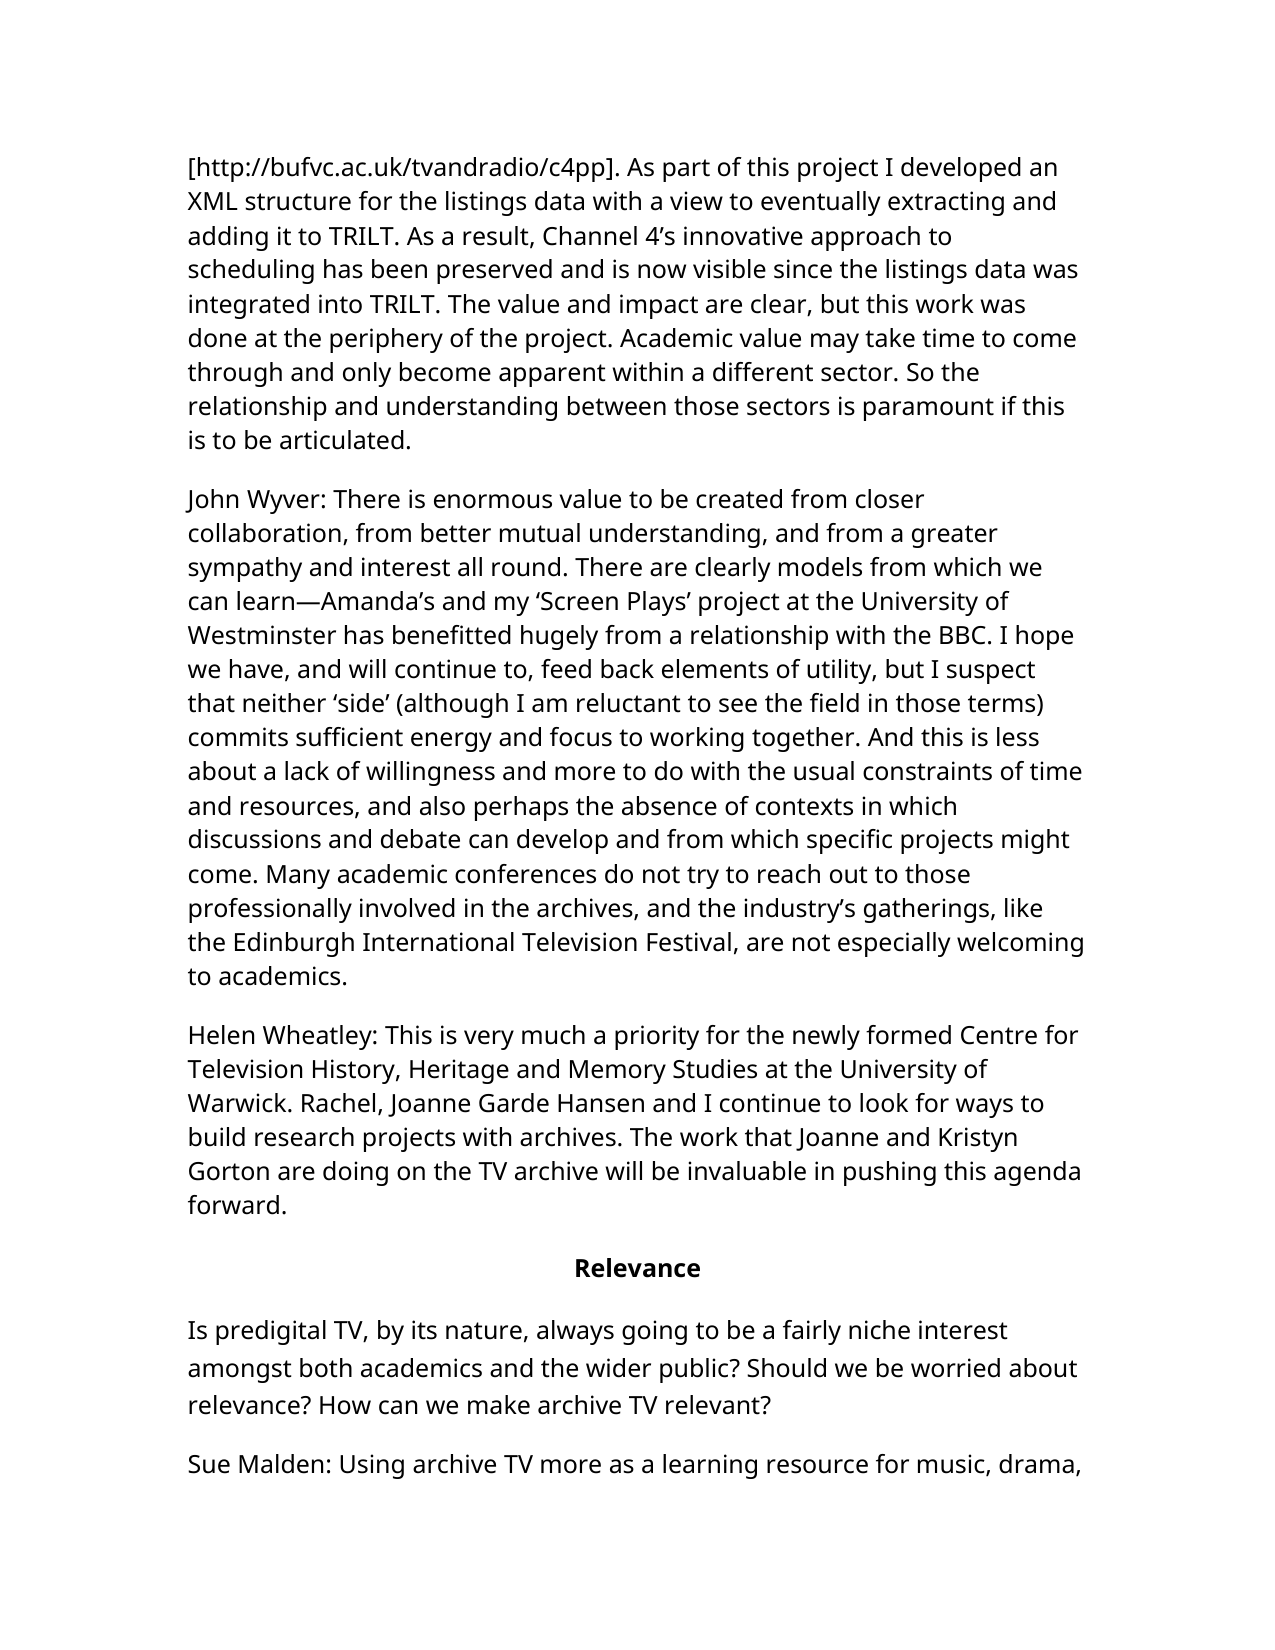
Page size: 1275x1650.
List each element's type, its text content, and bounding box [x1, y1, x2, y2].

text Is predigital TV, by its nature, always going to be a fairly niche interest amongst both academics and the wider public? Should we be worried about relevance? How can we make archive TV relevant? [187, 1309, 1087, 1422]
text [187, 1447, 1087, 1481]
text Relevance [187, 1247, 1087, 1284]
text John Wyver: There is enormous value to be created from closer collaboration, from better mutual understanding, and from a greater sympathy and interest all round. There are clearly models from which we can learn—Amanda’s and my ‘Screen Plays’ project at the University of Westminster has benefitted hugely from a relationship with the BBC. I hope we have, and will continue to, feed back elements of utility, but I suspect that neither ‘side’ (although I am reluctant to see the field in those terms) commits sufficient energy and focus to working together. And this is less about a lack of willingness and more to do with the usual constraints of time and resources, and also perhaps the absence of contexts in which discussions and debate can develop and from which specific projects might come. Many academic conferences do not try to reach out to those professionally involved in the archives, and the industry’s gatherings, like the Edinburgh International Television Festival, are not especially welcoming to academics. [187, 482, 1087, 992]
text Helen Wheatley: This is very much a priority for the newly formed Centre for Television History, Heritage and Memory Studies at the University of Warwick. Rachel, Joanne Garde Hansen and I continue to look for ways to build research projects with archives. The work that Joanne and Kristyn Gorton are doing on the TV archive will be invaluable in pushing this agenda forward. [187, 1017, 1087, 1222]
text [187, 150, 1087, 457]
